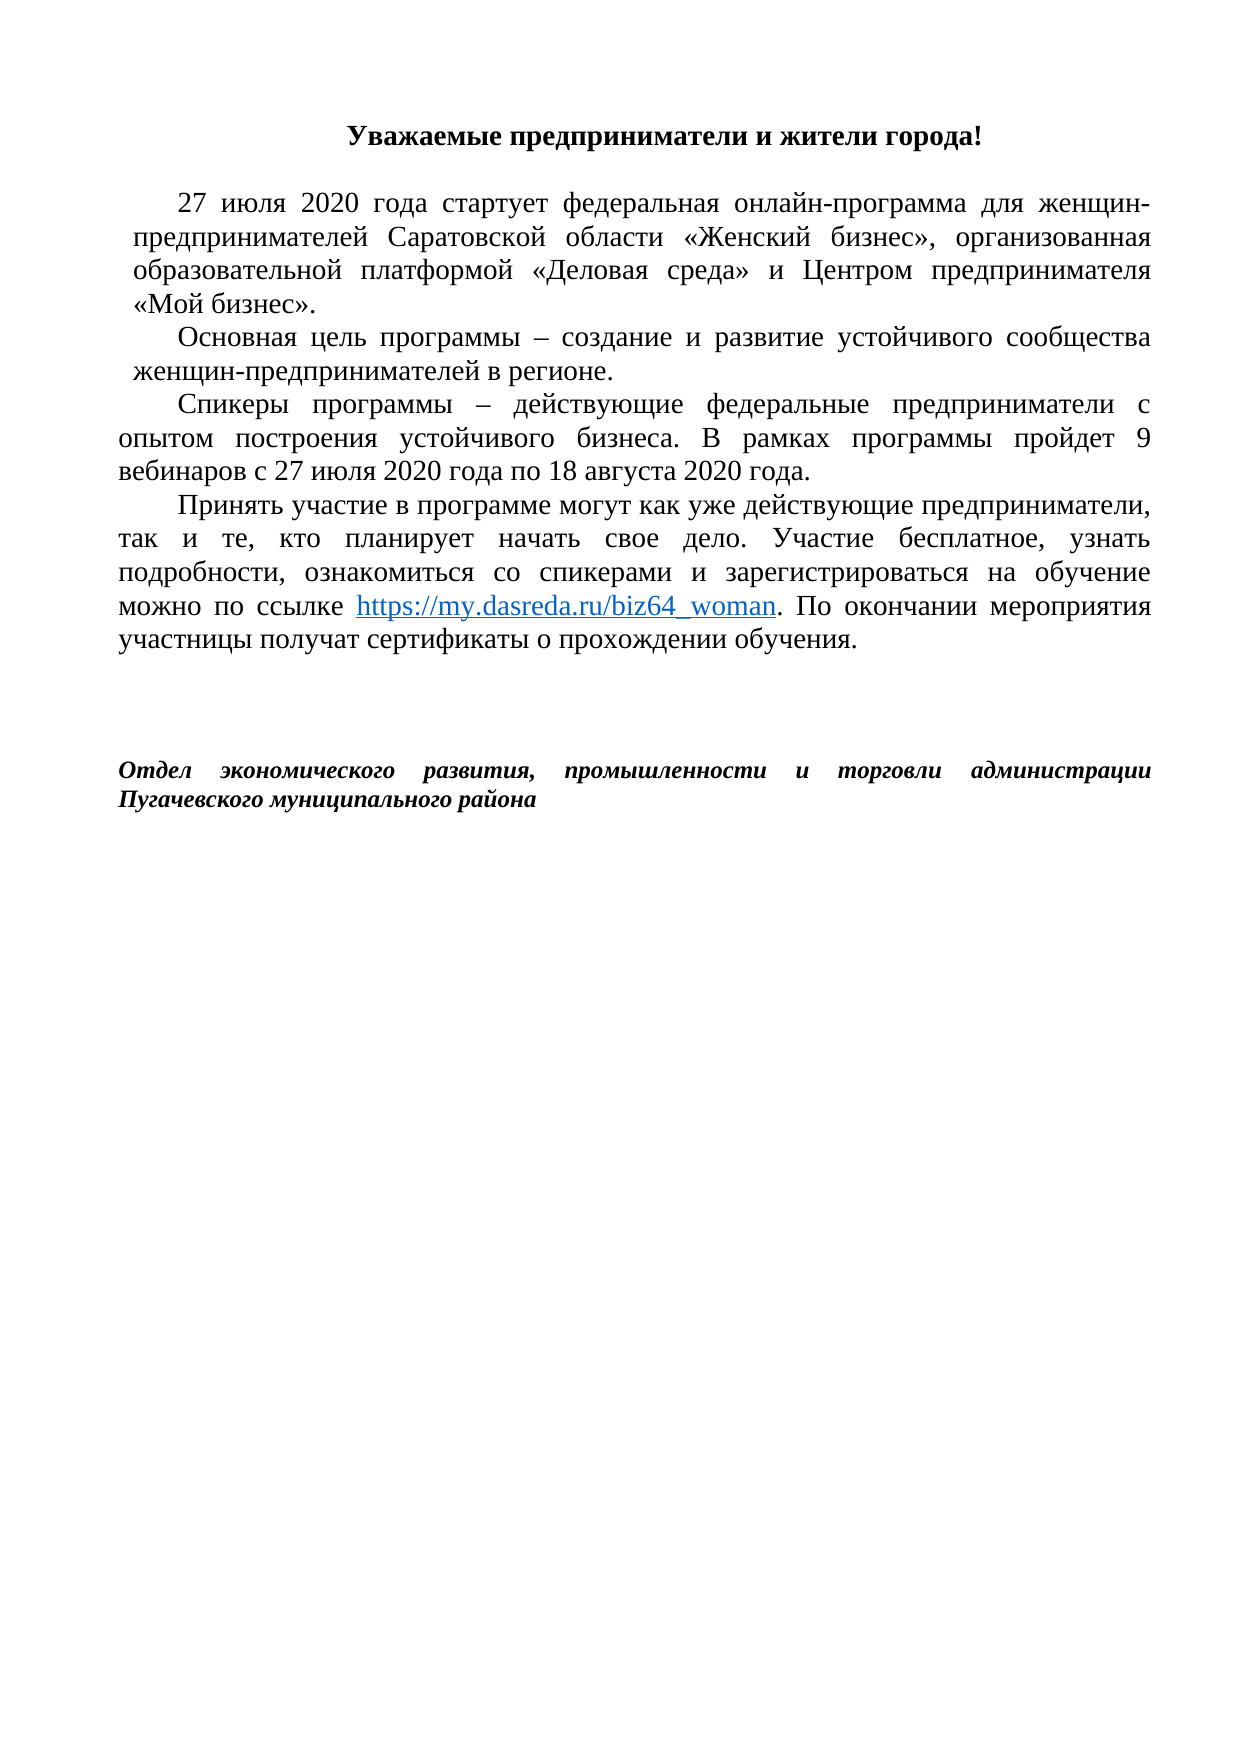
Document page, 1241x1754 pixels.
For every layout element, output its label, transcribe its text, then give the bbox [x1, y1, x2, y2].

text Основная цель программы – создание и развитие устойчивого сообщества женщин-предпринимателей в регионе. [133, 319, 1152, 386]
text Отдел экономического развития, промышленности и торговли администрации Пугачевского муниципального района [118, 755, 1152, 813]
text 27 июля 2020 года стартует федеральная онлайн-программа для женщин-предпринимателей Саратовской области «Женский бизнес», организованная образовательной платформой «Деловая среда» и Центром предпринимателя «Мой бизнес». [133, 185, 1152, 319]
text Спикеры программы – действующие федеральные предприниматели с опытом построения устойчивого бизнеса. В рамках программы пройдет 9 вебинаров с 27 июля 2020 года по 18 августа 2020 года. [118, 386, 1152, 487]
text Принять участие в программе могут как уже действующие предприниматели, так и те, кто планирует начать свое дело. Участие бесплатное, узнать подробности, ознакомиться со спикерами и зарегистрироваться на обучение можно по ссылке https://my.dasreda.ru/biz64_woman. По окончании мероприятия участницы получат сертификаты о прохождении обучения. [118, 487, 1152, 655]
text Уважаемые предприниматели и жители города! [177, 118, 1152, 152]
